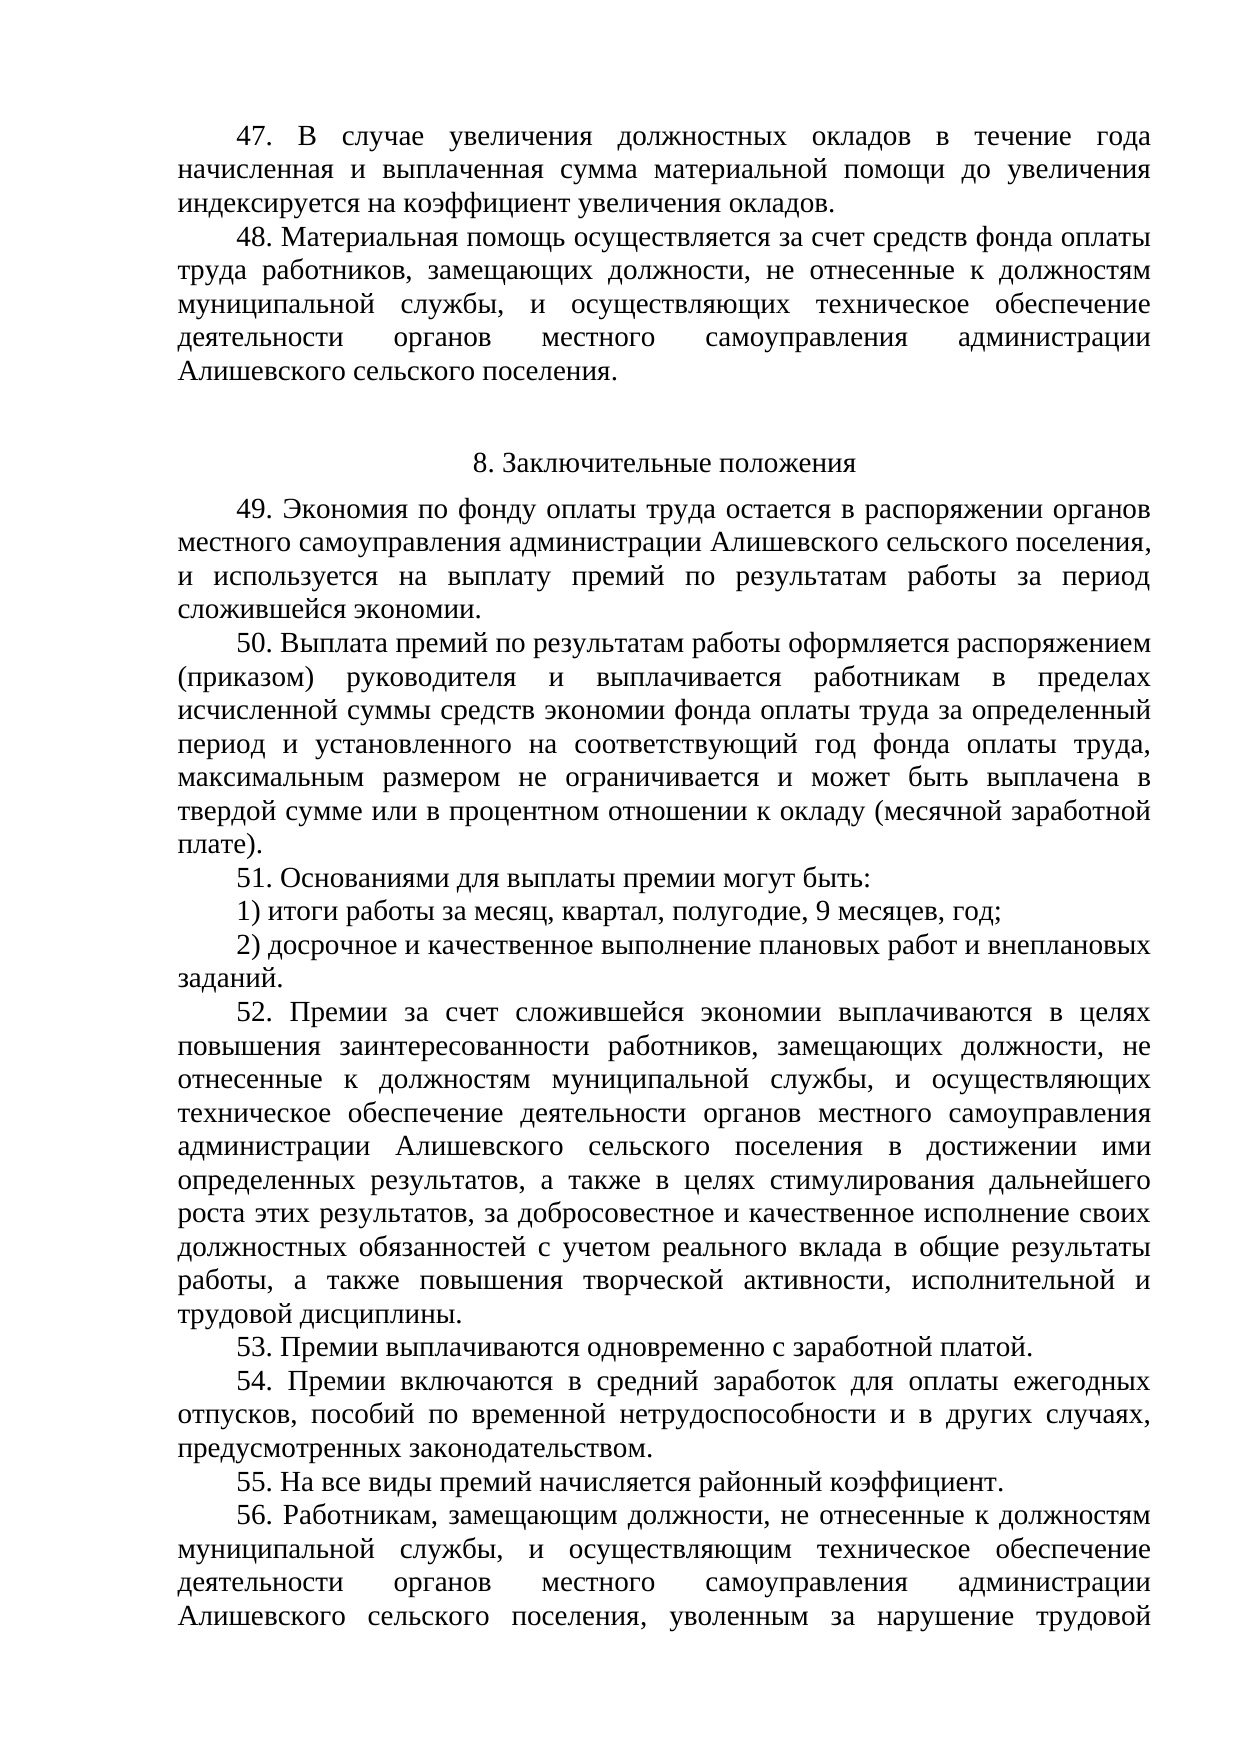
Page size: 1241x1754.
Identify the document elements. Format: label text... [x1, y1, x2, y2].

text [177, 1497, 1152, 1631]
text 2) досрочное и качественное выполнение плановых работ и внеплановых заданий. [177, 927, 1152, 994]
text 54. Премии включаются в средний заработок для оплаты ежегодных отпусков, пособий по временной нетрудоспособности и в других случаях, предусмотренных законодательством. [177, 1363, 1152, 1464]
text 8. Заключительные положения [177, 445, 1152, 478]
text 50. Выплата премий по результатам работы оформляется распоряжением (приказом) руководителя и выплачивается работникам в пределах исчисленной суммы средств экономии фонда оплаты труда за определенный период и установленного на соответствующий год фонда оплаты труда, максимальным размером не ограничивается и может быть выплачена в твердой сумме или в процентном отношении к окладу (месячной заработной плате). [177, 625, 1152, 860]
text 52. Премии за счет сложившейся экономии выплачиваются в целях повышения заинтересованности работников, замещающих должности, не отнесенные к должностям муниципальной службы, и осуществляющих техническое обеспечение деятельности органов местного самоуправления администрации Алишевского сельского поселения в достижении ими определенных результатов, а также в целях стимулирования дальнейшего роста этих результатов, за добросовестное и качественное исполнение своих должностных обязанностей с учетом реального вклада в общие результаты работы, а также повышения творческой активности, исполнительной и трудовой дисциплины. [177, 994, 1152, 1329]
text 53. Премии выплачиваются одновременно с заработной платой. [177, 1329, 1152, 1363]
text 48. Материальная помощь осуществляется за счет средств фонда оплаты труда работников, замещающих должности, не отнесенные к должностям муниципальной службы, и осуществляющих техническое обеспечение деятельности органов местного самоуправления администрации Алишевского сельского поселения. [177, 219, 1152, 386]
text 49. Экономия по фонду оплаты труда остается в распоряжении органов местного самоуправления администрации Алишевского сельского поселения, и используется на выплату премий по результатам работы за период сложившейся экономии. [177, 491, 1152, 625]
text 1) итоги работы за месяц, квартал, полугодие, 9 месяцев, год; [177, 893, 1152, 927]
text 55. На все виды премий начисляется районный коэффициент. [177, 1464, 1152, 1497]
text 51. Основаниями для выплаты премии могут быть: [177, 860, 1152, 893]
text 47. В случае увеличения должностных окладов в течение года начисленная и выплаченная сумма материальной помощи до увеличения индексируется на коэффициент увеличения окладов. [177, 118, 1152, 219]
